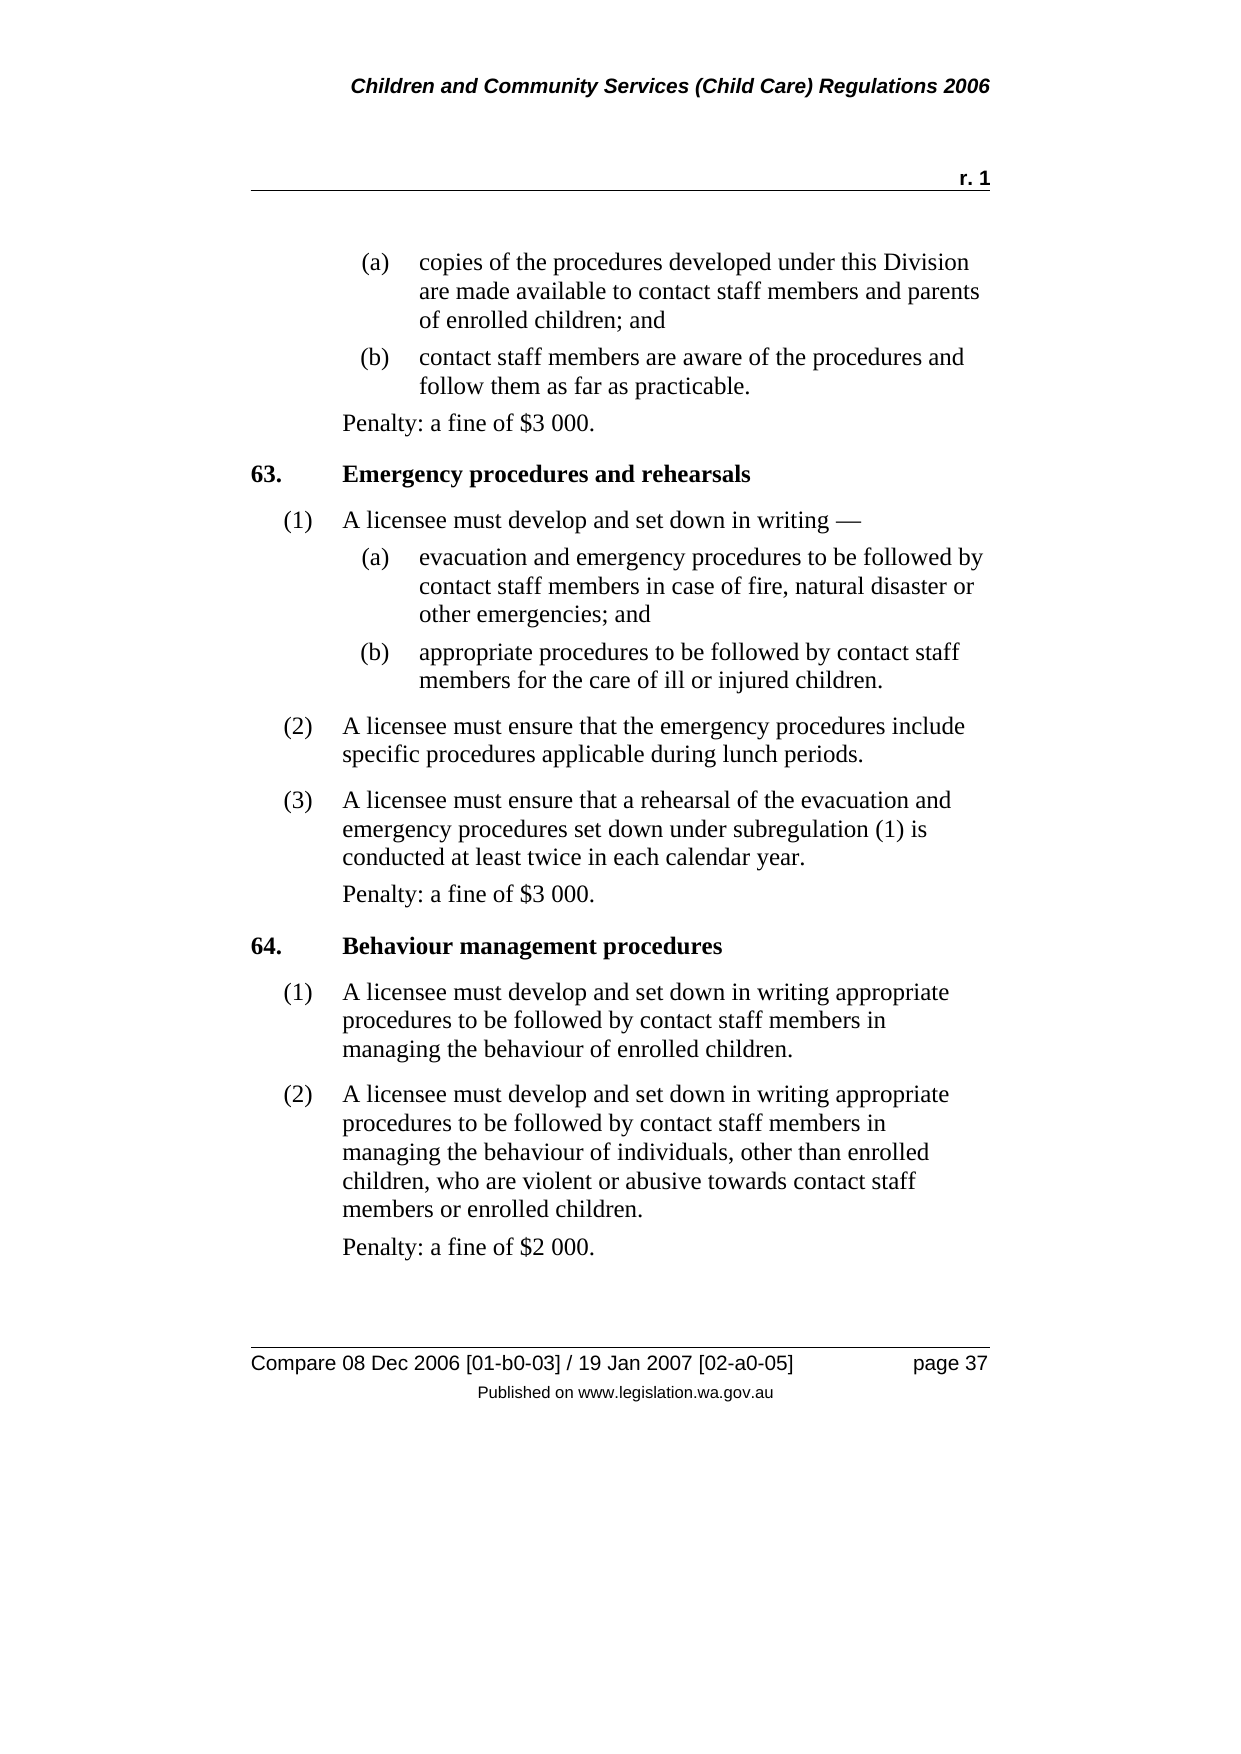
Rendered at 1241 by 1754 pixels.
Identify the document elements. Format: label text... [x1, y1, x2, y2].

subtitle 63. Emergency procedures and rehearsals [251, 459, 990, 488]
text (1) A licensee must develop and set down in writing appropriate procedures to be followed by contact staff members in managing the behaviour of enrolled children. [251, 977, 990, 1063]
text (2) A licensee must ensure that the emergency procedures include specific procedures applicable during lunch periods. [251, 711, 990, 768]
text Penalty: a fine of $3 000. [251, 408, 990, 437]
text (a) copies of the procedures developed under this Division are made available to contact staff members and parents of enrolled children; and [251, 247, 990, 334]
text (a) evacuation and emergency procedures to be followed by contact staff members in case of fire, natural disaster or other emergencies; and [251, 542, 990, 628]
text (b) contact staff members are aware of the procedures and follow them as far as practicable. [251, 342, 990, 399]
text (2) A licensee must develop and set down in writing appropriate procedures to be followed by contact staff members in managing the behaviour of individuals, other than enrolled children, who are violent or abusive towards contact staff members or enrolled children. [251, 1079, 990, 1223]
text Penalty: a fine of $2 000. [251, 1232, 990, 1260]
subtitle 64. Behaviour management procedures [251, 931, 990, 960]
text (3) A licensee must ensure that a rehearsal of the evacuation and emergency procedures set down under subregulation (1) is conducted at least twice in each calendar year. [251, 785, 990, 871]
text (1) A licensee must develop and set down in writing — [251, 505, 990, 534]
text Penalty: a fine of $3 000. [251, 879, 990, 908]
text (b) appropriate procedures to be followed by contact staff members for the care of ill or injured children. [251, 637, 990, 694]
